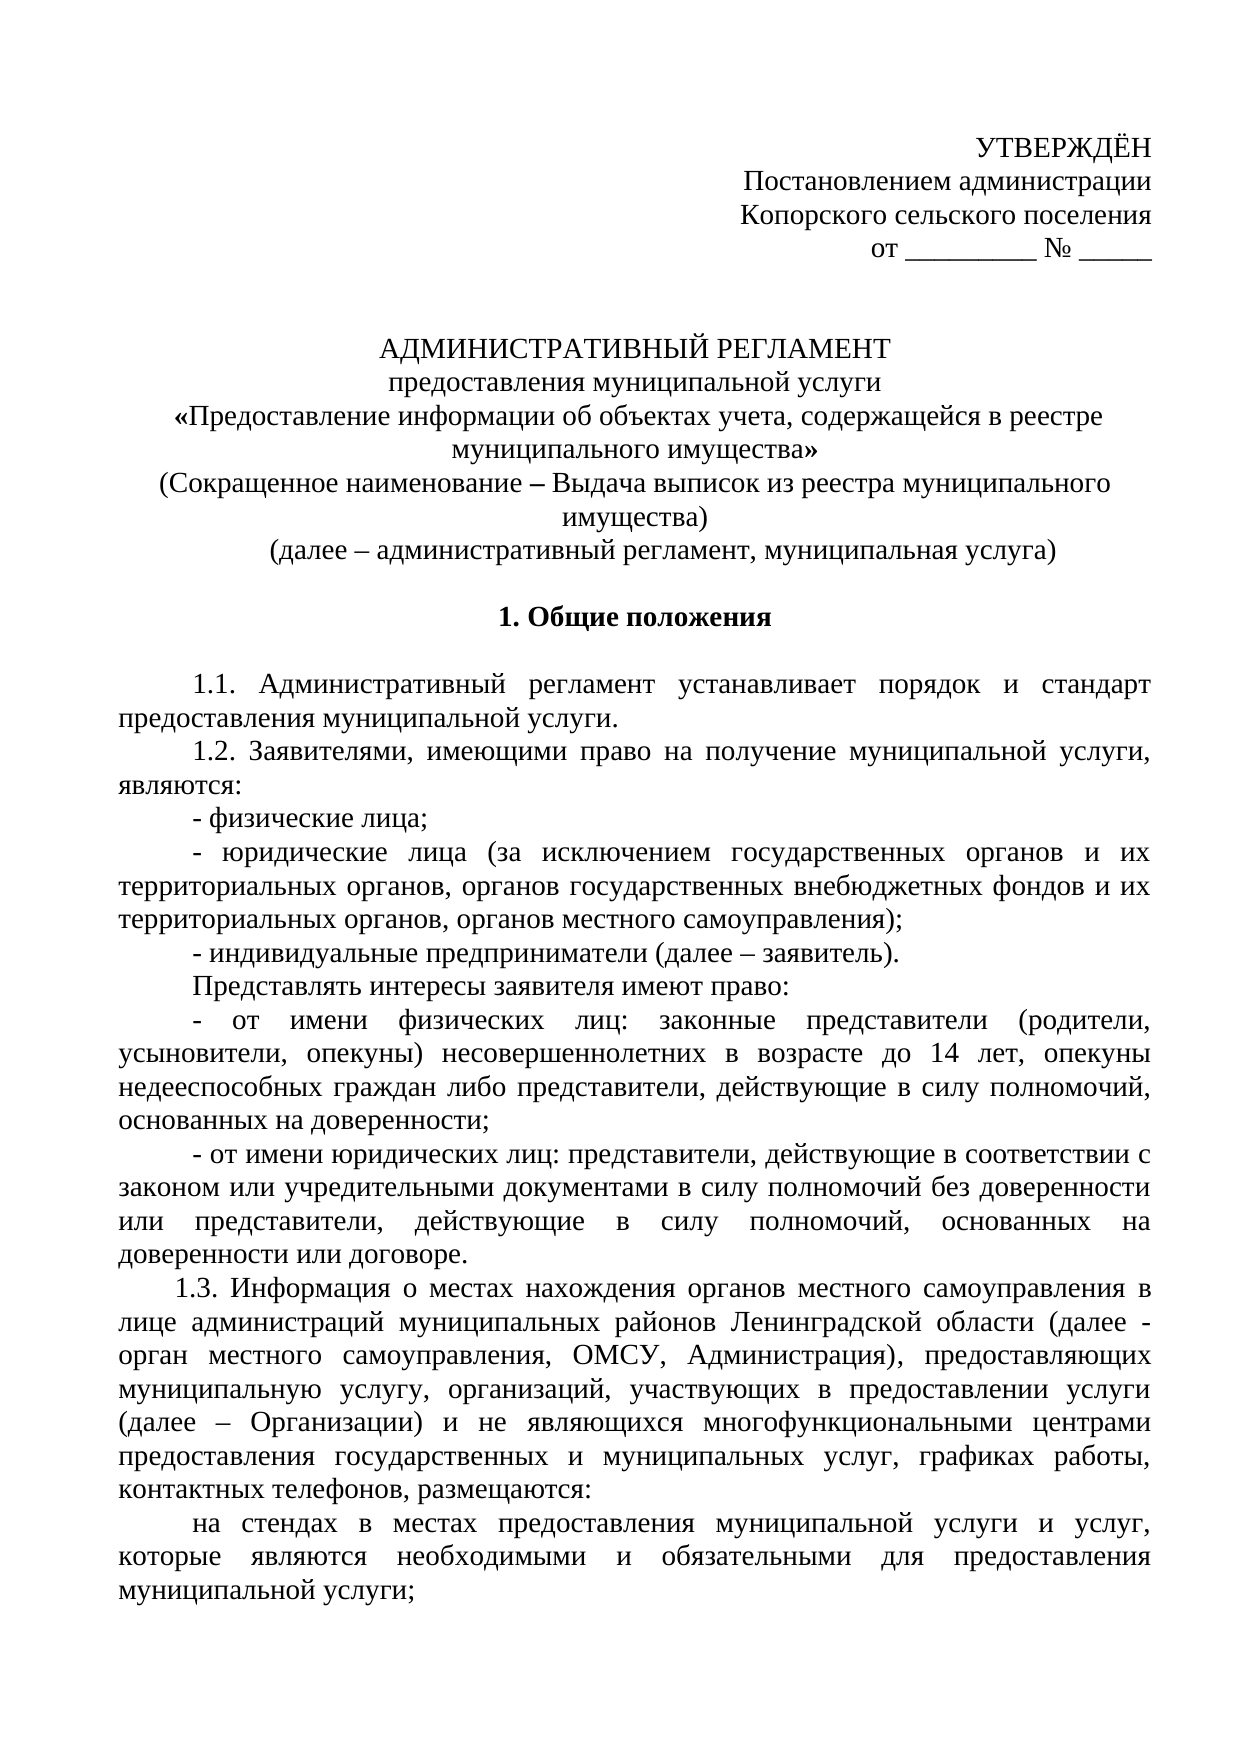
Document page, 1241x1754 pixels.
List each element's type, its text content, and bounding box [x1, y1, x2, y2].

text 1.3. Информация о местах нахождения органов местного самоуправления в лице администраций муниципальных районов Ленинградской области (далее - орган местного самоуправления, ОМСУ, Администрация), предоставляющих муниципальную услугу, организаций, участвующих в предоставлении услуги (далее – Организации) и не являющихся многофункциональными центрами предоставления государственных и муниципальных услуг, графиках работы, контактных телефонов, размещаются: [118, 1270, 1152, 1505]
text - от имени физических лиц: законные представители (родители, усыновители, опекуны) несовершеннолетних в возрасте до 14 лет, опекуны недееспособных граждан либо представители, действующие в силу полномочий, основанных на доверенности; [118, 1002, 1152, 1136]
text - физические лица; [118, 801, 1152, 834]
text - юридические лица (за исключением государственных органов и их территориальных органов, органов государственных внебюджетных фондов и их территориальных органов, органов местного самоуправления); [118, 834, 1152, 935]
title предоставления муниципальной услуги [118, 364, 1152, 398]
text Представлять интересы заявителя имеют право: [118, 968, 1152, 1002]
text АДМИНИСТРАТИВНЫЙ РЕГЛАМЕНТ [118, 331, 1152, 364]
text Постановлением администрации [118, 163, 1152, 197]
text 1.2. Заявителями, имеющими право на получение муниципальной услуги, являются: [118, 733, 1152, 801]
text - от имени юридических лиц: представители, действующие в соответствии с законом или учредительными документами в силу полномочий без доверенности или представители, действующие в силу полномочий, основанных на доверенности или договоре. [118, 1136, 1152, 1270]
title «Предоставление информации об объектах учета, содержащейся в реестре муниципального имущества» [118, 398, 1152, 465]
text 1. Общие положения [118, 599, 1152, 633]
text от _________ № _____ [118, 230, 1152, 264]
text 1.1. Административный регламент устанавливает порядок и стандарт предоставления муниципальной услуги. [118, 666, 1152, 733]
text Копорского сельского поселения [118, 197, 1152, 230]
text УТВЕРЖДЁН [118, 130, 1152, 163]
text (далее – административный регламент, муниципальная услуга) [118, 532, 1152, 566]
title (Сокращенное наименование – Выдача выписок из реестра муниципального имущества) [118, 465, 1152, 532]
text - индивидуальные предприниматели (далее – заявитель). [118, 935, 1152, 968]
text на стендах в местах предоставления муниципальной услуги и услуг, которые являются необходимыми и обязательными для предоставления муниципальной услуги; [118, 1505, 1152, 1606]
